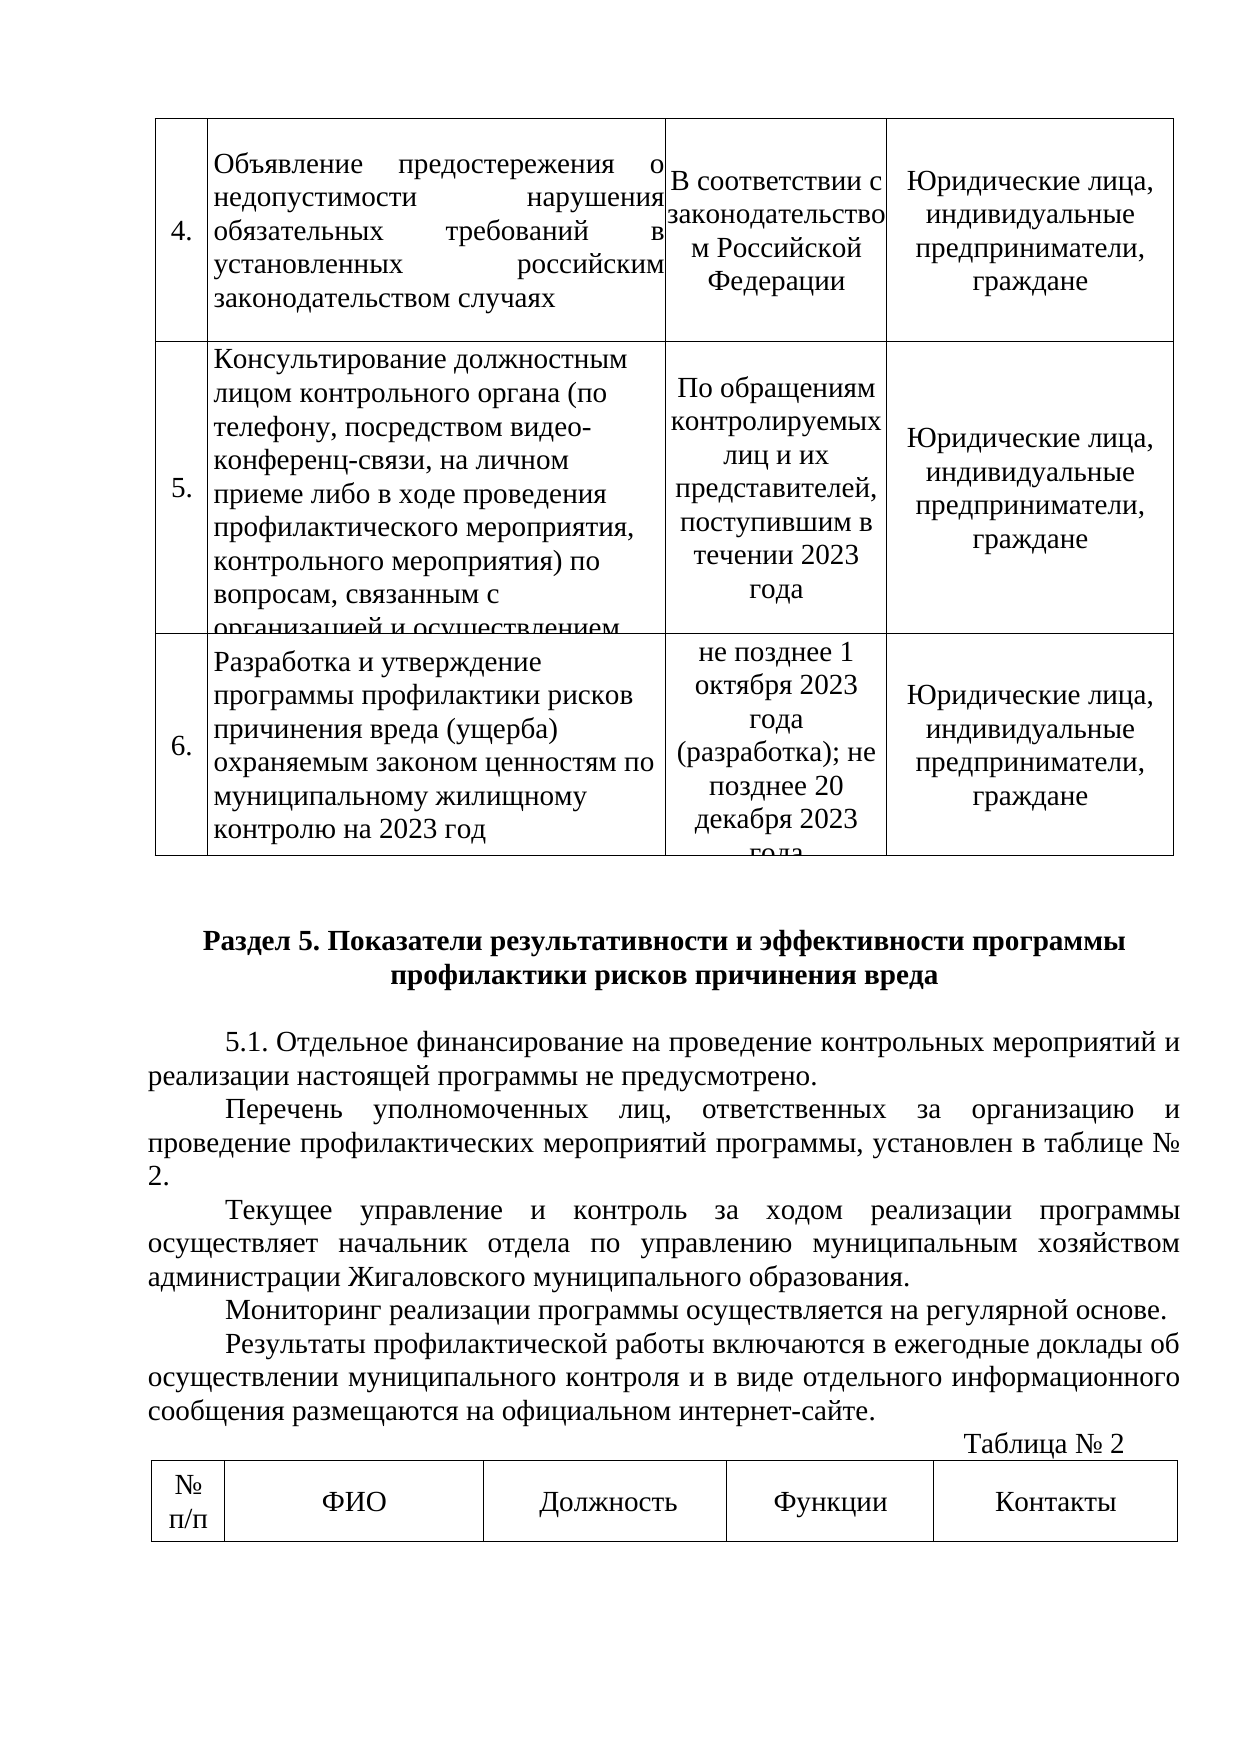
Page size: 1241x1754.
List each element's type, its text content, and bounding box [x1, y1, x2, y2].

table_cell Разработка и утверждение программы профилактики рисков причинения вреда (ущерба) охраняемым законом ценностям по муниципальному жилищному контролю на 2023 год [208, 634, 665, 855]
table_cell В соответствии с законодательством Российской Федерации [666, 119, 886, 341]
table_header № п/п [152, 1461, 224, 1541]
text Текущее управление и контроль за ходом реализации программы осуществляет начальник отдела по управлению муниципальным хозяйством администрации Жигаловского муниципального образования. [148, 1192, 1181, 1292]
text Таблица № 2 [963, 1427, 1181, 1460]
text Раздел 5. Показатели результативности и эффективности программы профилактики рисков причинения вреда [148, 923, 1181, 991]
table_cell Юридические лица, индивидуальные предприниматели, граждане [887, 634, 1173, 855]
table_cell Объявление предостережения о недопустимости нарушения обязательных требований в установленных российским законодательством случаях [208, 119, 665, 341]
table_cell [887, 119, 1173, 341]
table_cell 5. [156, 342, 207, 633]
text Мониторинг реализации программы осуществляется на регулярной основе. [148, 1292, 1181, 1326]
text Перечень уполномоченных лиц, ответственных за организацию и проведение профилактических мероприятий программы, установлен в таблице № 2. [148, 1091, 1181, 1192]
text 5.1. Отдельное финансирование на проведение контрольных мероприятий и реализации настоящей программы не предусмотрено. [148, 1024, 1181, 1091]
table_header Контакты [934, 1461, 1177, 1541]
table_cell Консультирование должностным лицом контрольного органа (по телефону, посредством видео-конференц-связи, на личном приеме либо в ходе проведения профилактического мероприятия, контрольного мероприятия) по вопросам, связанным с организацией и осуществлением муниципального контроля в отношении контролируемых лиц [208, 342, 665, 633]
table_cell 6. [156, 634, 207, 855]
table_cell По обращениям контролируемых лиц и их представителей, поступившим в течении 2023 года [666, 342, 886, 633]
table_cell 4. [156, 119, 207, 341]
table_header Функции [727, 1461, 933, 1541]
table_cell не позднее 1 октября 2023 года (разработка); не позднее 20 декабря 2023 года (утверждение) [666, 634, 886, 855]
text Результаты профилактической работы включаются в ежегодные доклады об осуществлении муниципального контроля и в виде отдельного информационного сообщения размещаются на официальном интернет-сайте. [148, 1326, 1181, 1427]
table_cell Юридические лица, индивидуальные предприниматели, граждане [887, 342, 1173, 633]
table_header Должность [484, 1461, 726, 1541]
table_header ФИО [225, 1461, 483, 1541]
